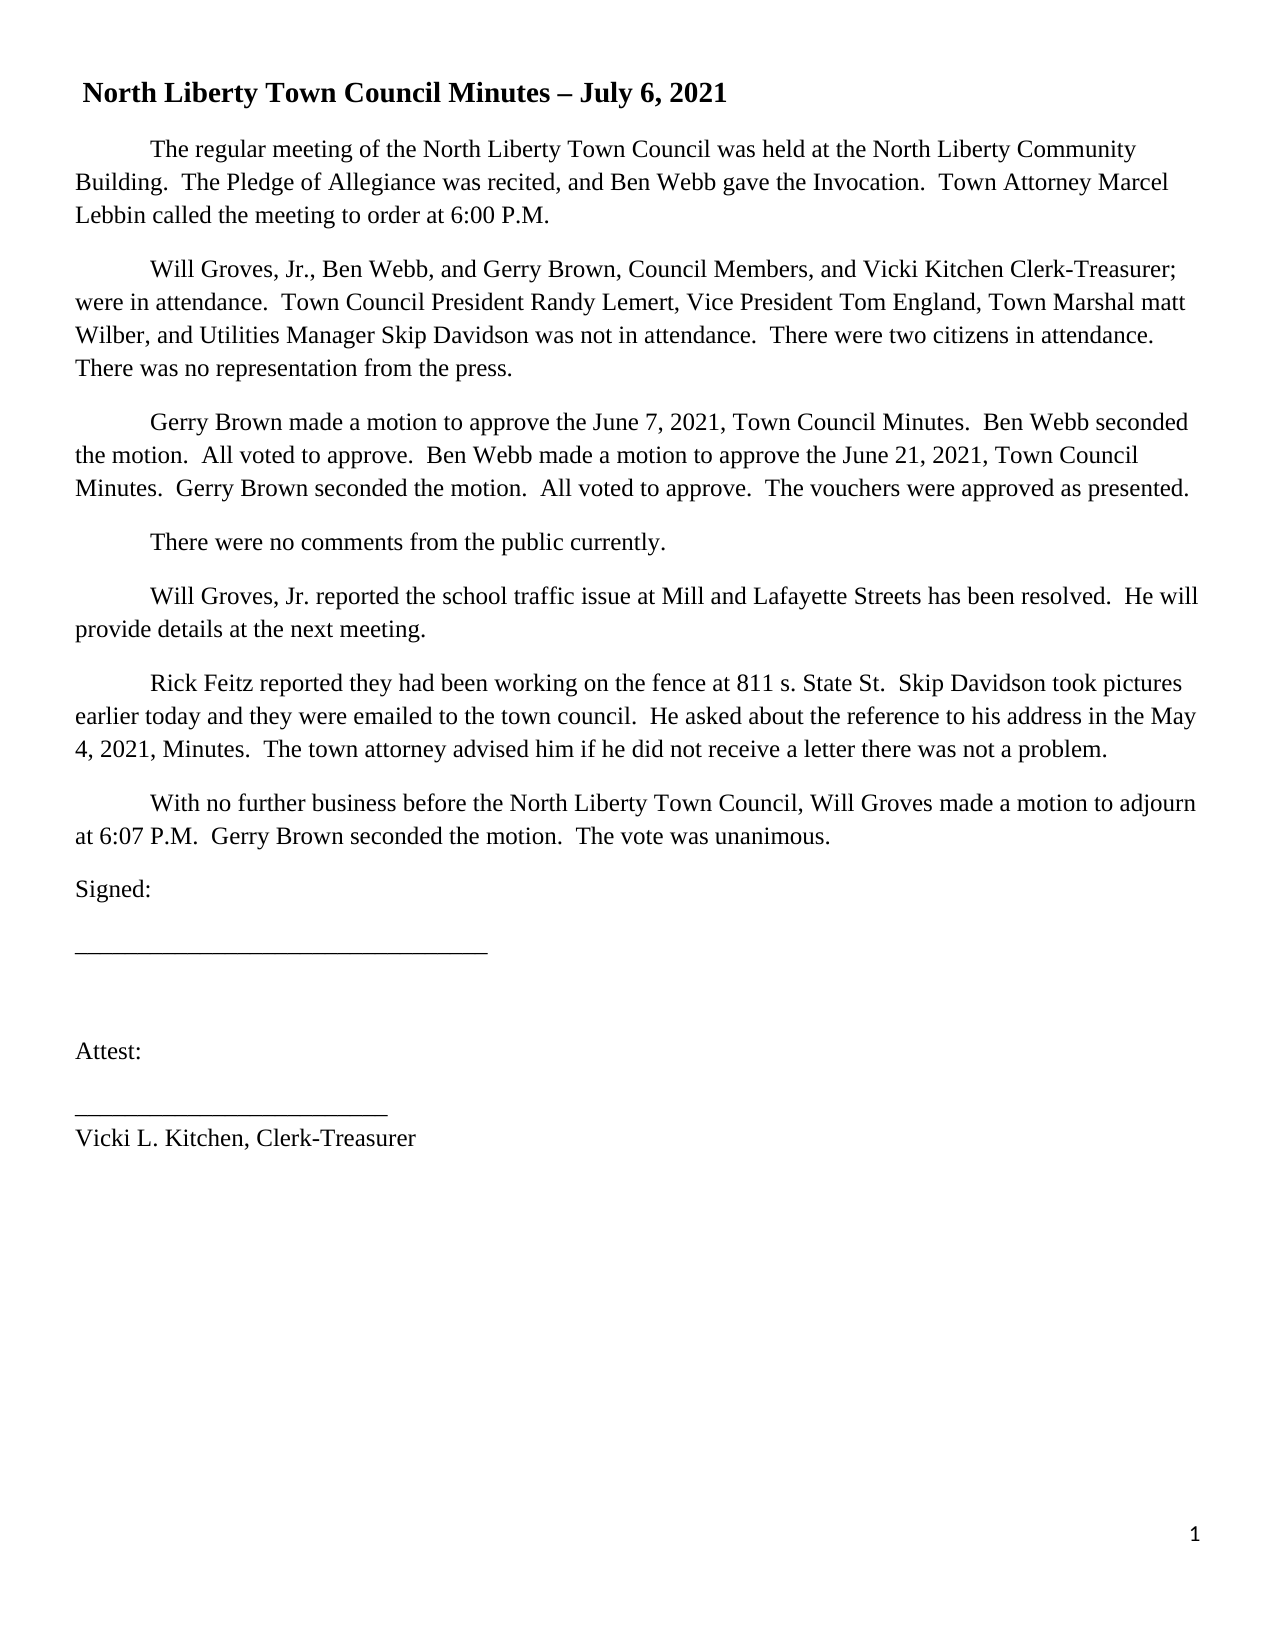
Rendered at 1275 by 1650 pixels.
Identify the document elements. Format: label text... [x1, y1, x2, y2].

text Will Groves, Jr., Ben Webb, and Gerry Brown, Council Members, and Vicki Kitchen Clerk-Treasurer; were in attendance. Town Council President Randy Lemert, Vice President Tom England, Town Marshal matt Wilber, and Utilities Manager Skip Davidson was not in attendance. There were two citizens in attendance. There was no representation from the press. [75, 254, 1200, 382]
text Rick Feitz reported they had been working on the fence at 811 s. State St. Skip Davidson took pictures earlier today and they were emailed to the town council. He asked about the reference to his address in the May 4, 2021, Minutes. The town attorney advised him if he did not receive a letter there was not a problem. [75, 668, 1200, 763]
text Attest: [75, 1036, 1200, 1065]
text North Liberty Town Council Minutes – July 6, 2021 [75, 75, 1200, 108]
text The regular meeting of the North Liberty Town Council was held at the North Liberty Community Building. The Pledge of Allegiance was recited, and Ben Webb gave the Invocation. Town Attorney Marcel Lebbin called the meeting to order at 6:00 P.M. [75, 134, 1200, 229]
text There were no comments from the public currently. [75, 527, 1200, 556]
text Gerry Brown made a motion to approve the June 7, 2021, Town Council Minutes. Ben Webb seconded the motion. All voted to approve. Ben Webb made a motion to approve the June 21, 2021, Town Council Minutes. Gerry Brown seconded the motion. All voted to approve. The vouchers were approved as presented. [75, 407, 1200, 502]
text Vicki L. Kitchen, Clerk-Treasurer [75, 1123, 1200, 1152]
text _________________________ [75, 1090, 1200, 1119]
text With no further business before the North Liberty Town Council, Will Groves made a motion to adjourn at 6:07 P.M. Gerry Brown seconded the motion. The vote was unanimous. [75, 788, 1200, 849]
text _________________________________ [75, 928, 1200, 957]
text Signed: [75, 874, 1200, 903]
text Will Groves, Jr. reported the school traffic issue at Mill and Lafayette Streets has been resolved. He will provide details at the next meeting. [75, 581, 1200, 643]
